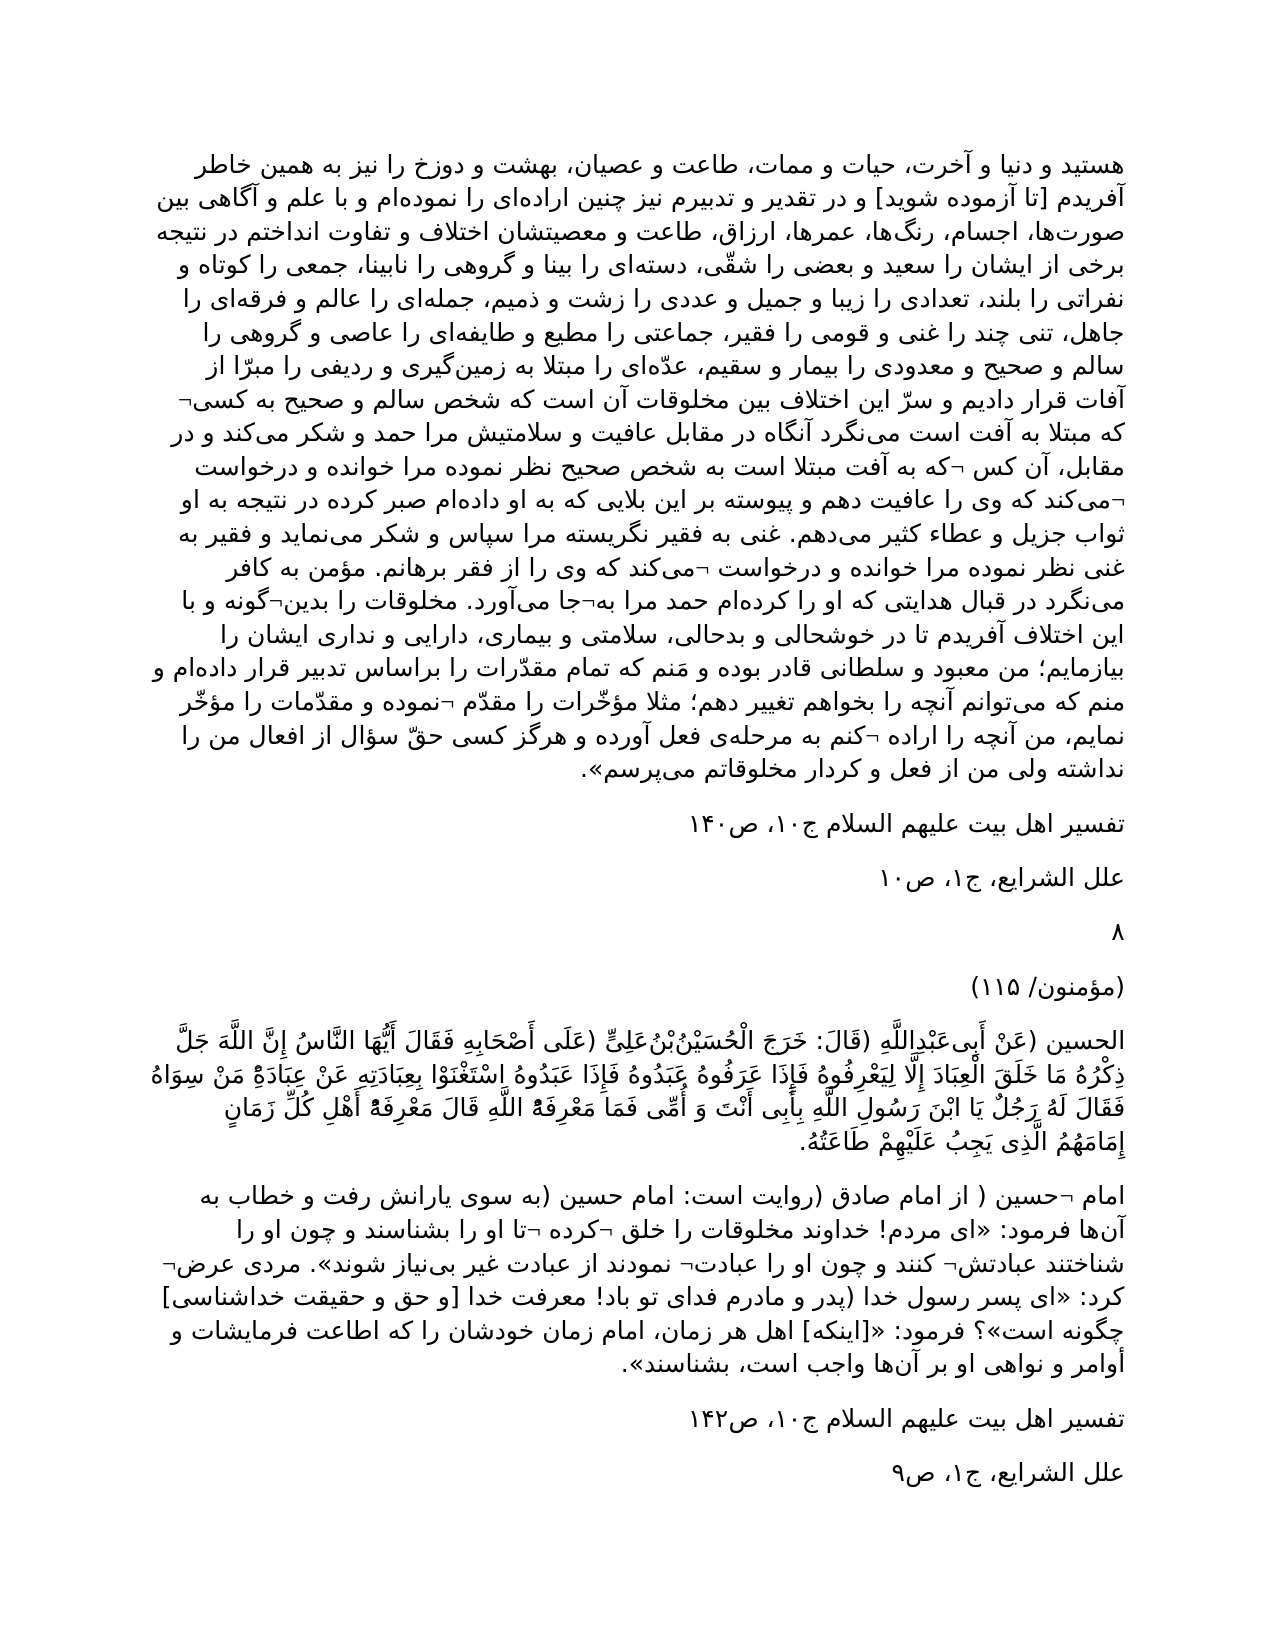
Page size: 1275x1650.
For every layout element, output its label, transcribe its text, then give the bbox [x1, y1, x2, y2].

text علل الشرایع، ج۱، ص۹ [150, 1458, 1125, 1487]
text تفسیر اهل بیت علیهم السلام ج۱۰، ص۱۴۰ [150, 809, 1125, 838]
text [150, 150, 1125, 784]
text امام ¬حسین ( از امام صادق (روایت است: امام حسین (به سوی یارانش رفت و خطاب به آن‌ها فرمود: «ای مردم! خداوند مخلوقات را خلق ¬کرده ¬تا او را بشناسند و چون او را شناختند عبادتش¬ کنند و چون او را عبادت¬ نمودند از عبادت غیر بی‌نیاز شوند». مردی عرض¬ کرد: «ای پسر رسول خدا (پدر و مادرم فدای تو باد! معرفت خدا [و حق و حقیقت خداشناسی] چگونه است»؟ فرمود: «[اینکه] اهل هر زمان، امام زمان خودشان را که اطاعت فرمایشات و أوامر و نواهی او بر آن‌ها واجب است، بشناسند». [150, 1181, 1125, 1378]
text تفسیر اهل بیت علیهم السلام ج۱۰، ص۱۴۲ [150, 1404, 1125, 1433]
text ۸ [150, 918, 1125, 947]
text (مؤمنون/ ۱۱۵) [150, 972, 1125, 1001]
text علل الشرایع، ج۱، ص۱۰ [150, 863, 1125, 892]
text الحسین (عَنْ أَبِی‌عَبْدِ‌اللَّهِ (قَالَ: خَرَجَ الْحُسَیْنُ‌بْنُ‌عَلِیٍّ (عَلَی أَصْحَابِهِ فَقَالَ أَیُّهَا النَّاسُ إِنَّ اللَّهَ جَلَّ ذِکْرُهُ مَا خَلَقَ الْعِبَادَ إِلَّا لِیَعْرِفُوهُ فَإِذَا عَرَفُوهُ عَبَدُوهُ فَإِذَا عَبَدُوهُ اسْتَغْنَوْا بِعِبَادَتِهِ عَنْ عِبَادَهًِْ مَنْ سِوَاهُ فَقَالَ لَهُ رَجُلٌ یَا ابْنَ رَسُولِ اللَّهِ بِأَبِی أَنْتَ وَ أُمِّی فَمَا مَعْرِفَهًُْ اللَّهِ قَالَ مَعْرِفَهًُْ أَهْلِ کُلِّ زَمَانٍ إِمَامَهُمُ الَّذِی یَجِبُ عَلَیْهِمْ طَاعَتُهُ. [150, 1026, 1125, 1156]
